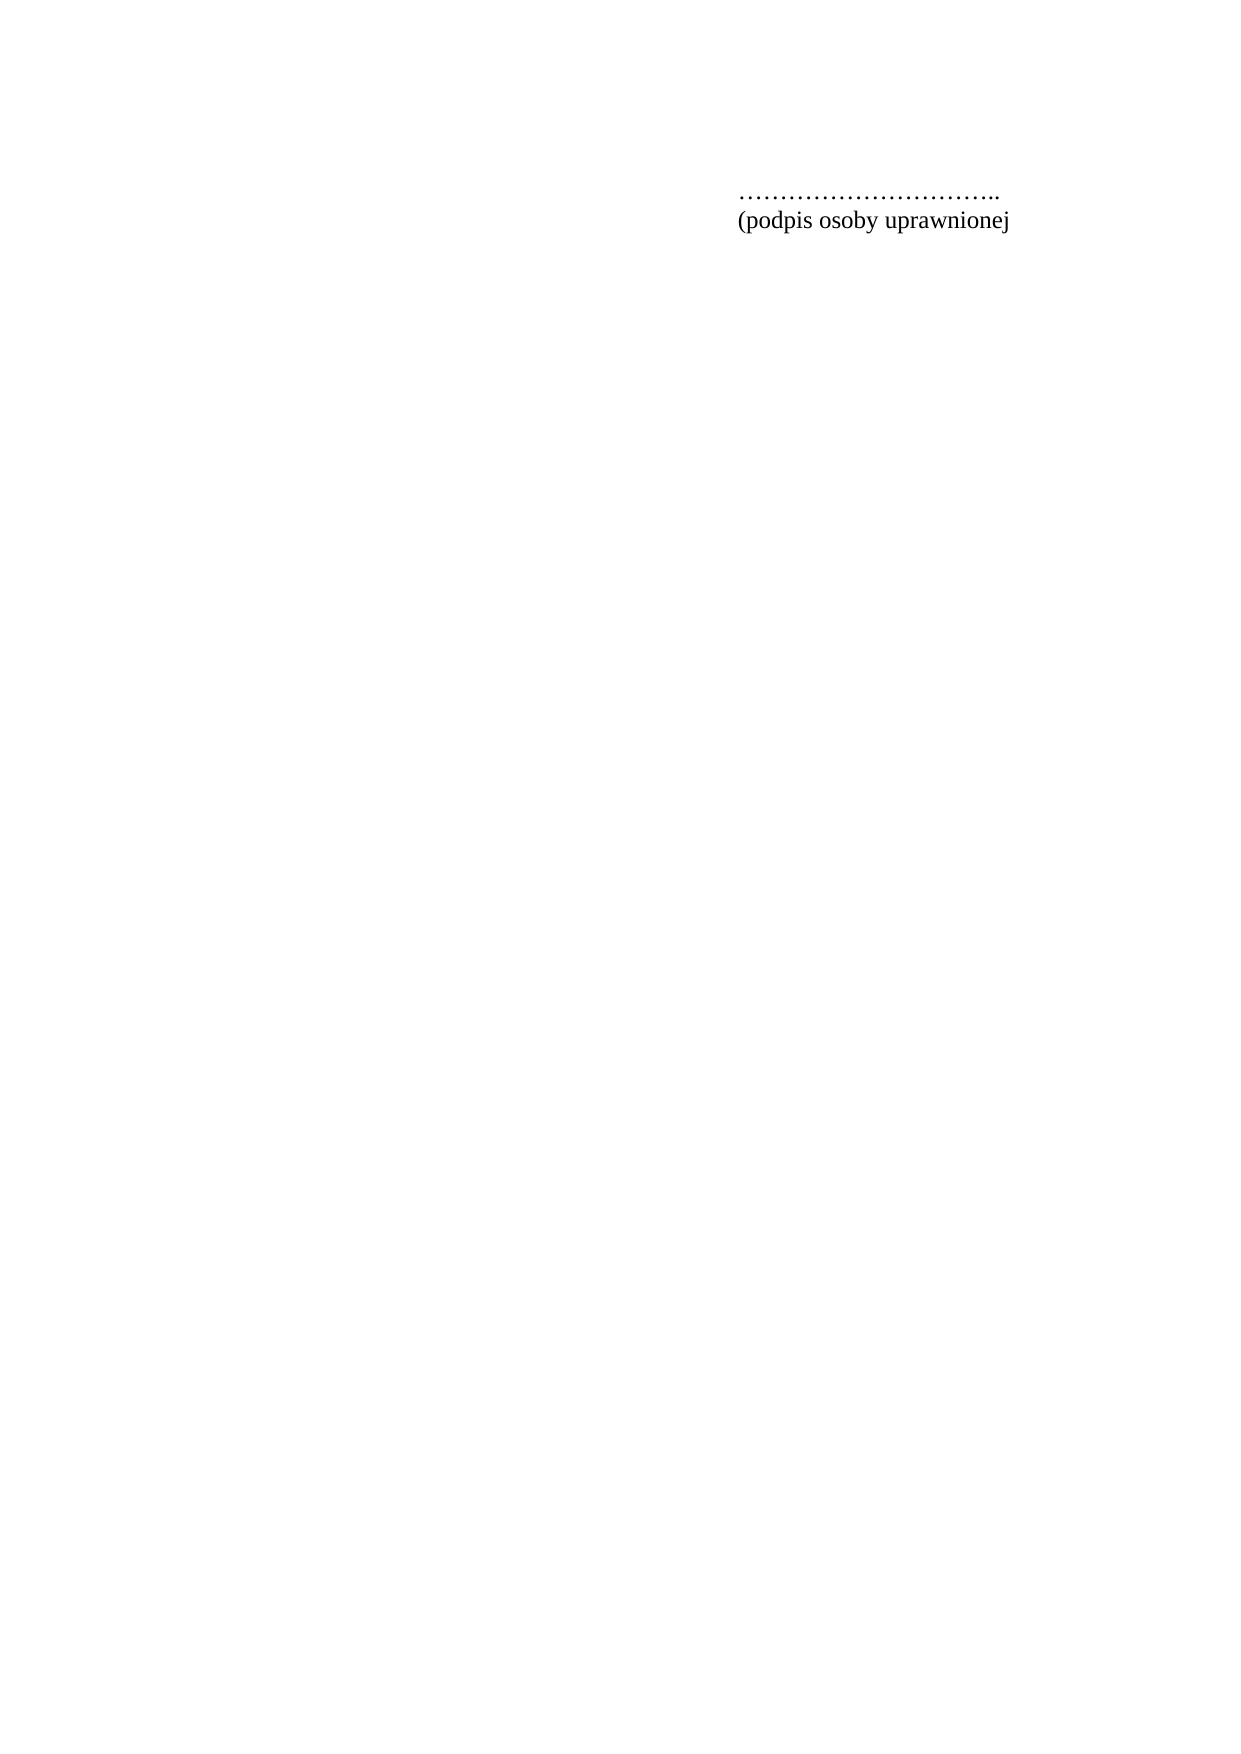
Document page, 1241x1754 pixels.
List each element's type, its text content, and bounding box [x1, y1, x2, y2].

text ………………………….. [148, 176, 1093, 205]
text (podpis osoby uprawnionej [148, 205, 1093, 234]
